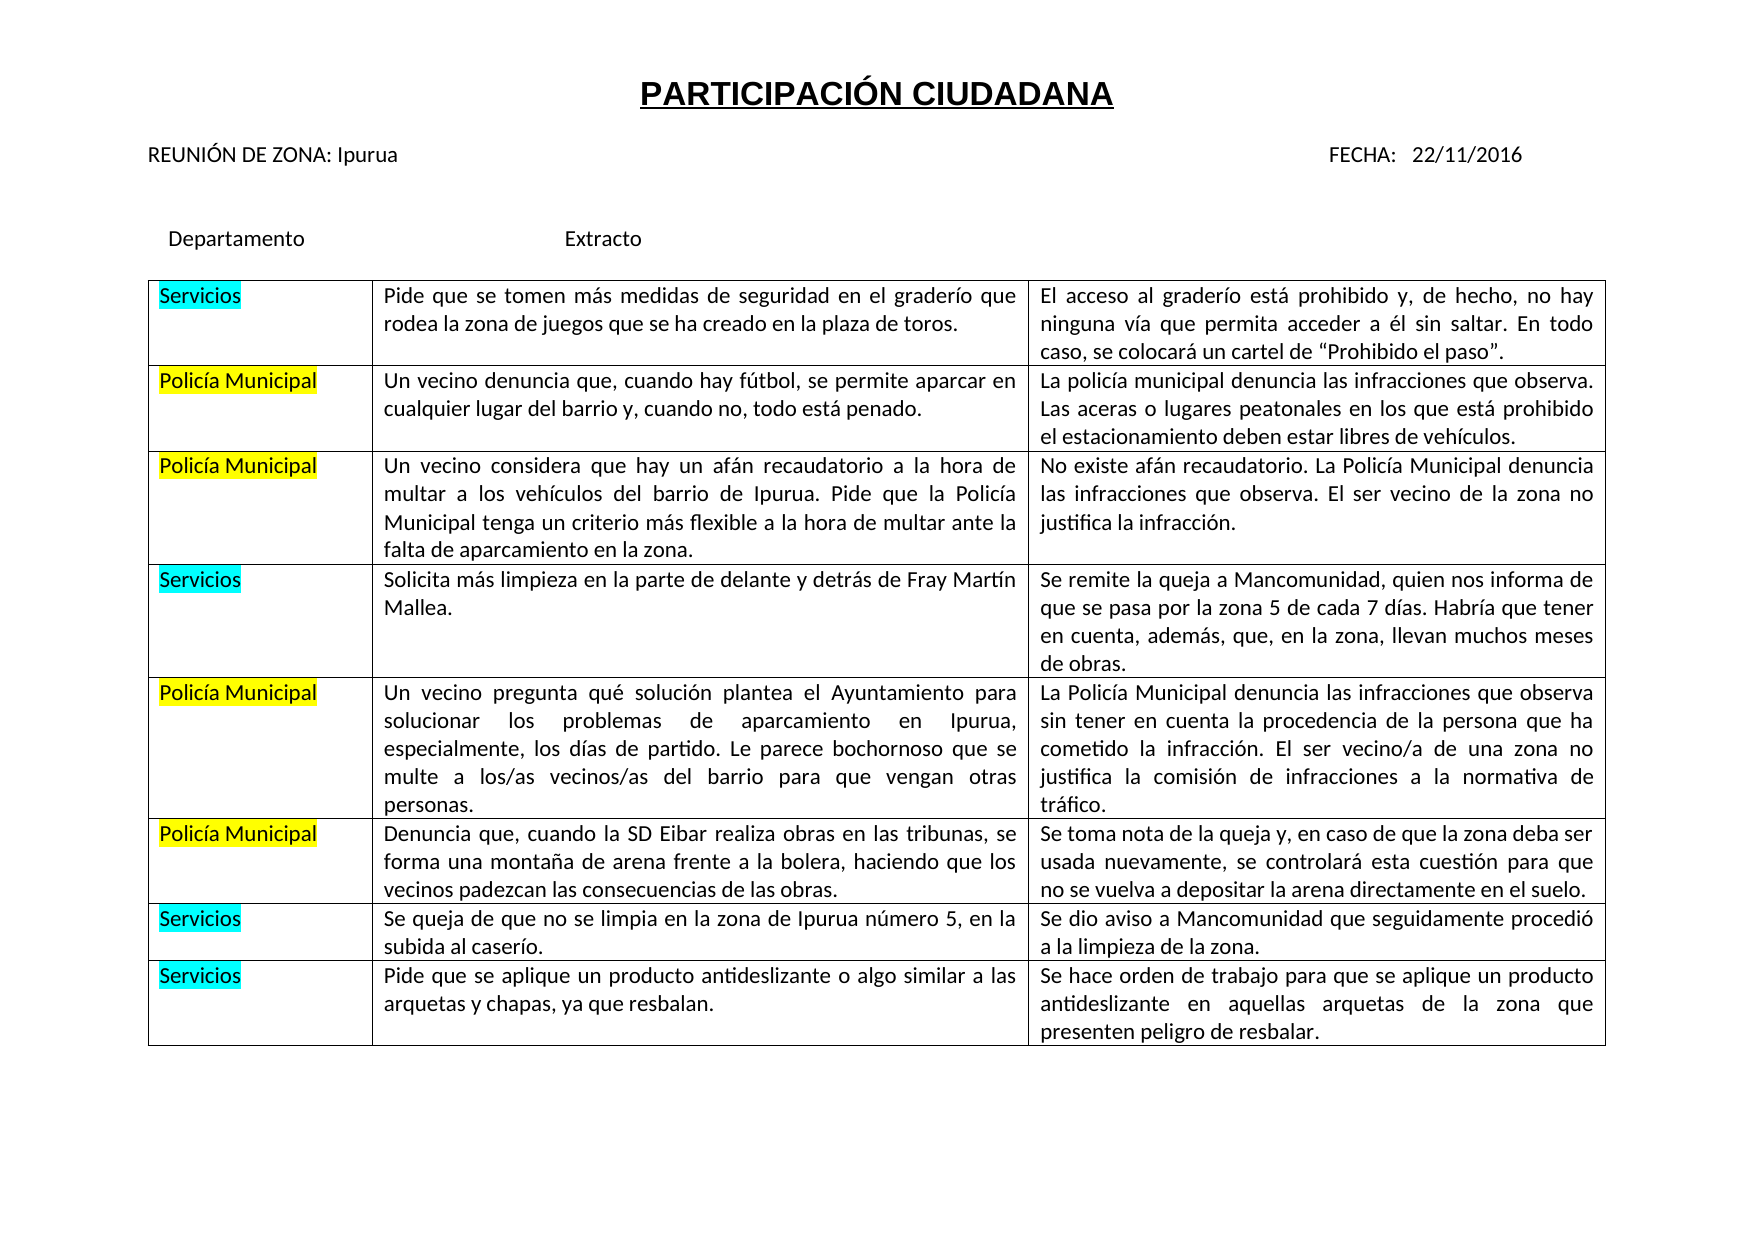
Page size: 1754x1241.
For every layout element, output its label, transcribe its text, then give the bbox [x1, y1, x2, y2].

table_cell Denuncia que, cuando la SD Eibar realiza obras en las tribunas, se forma una montaña de arena frente a la bolera, haciendo que los vecinos padezcan las consecuencias de las obras. [373, 819, 1028, 903]
table_cell Policía Municipal [149, 678, 372, 818]
table_cell Un vecino considera que hay un afán recaudatorio a la hora de multar a los vehículos del barrio de Ipurua. Pide que la Policía Municipal tenga un criterio más flexible a la hora de multar ante la falta de aparcamiento en la zona. [373, 452, 1028, 564]
table_cell Pide que se aplique un producto antideslizante o algo similar a las arquetas y chapas, ya que resbalan. [373, 961, 1028, 1045]
table_cell Se remite la queja a Mancomunidad, quien nos informa de que se pasa por la zona 5 de cada 7 días. Habría que tener en cuenta, además, que, en la zona, llevan muchos meses de obras. [1029, 565, 1605, 677]
table_cell Servicios [149, 281, 372, 365]
table_cell Solicita más limpieza en la parte de delante y detrás de Fray Martín Mallea. [373, 565, 1028, 677]
table_cell Policía Municipal [149, 819, 372, 903]
table_cell El acceso al graderío está prohibido y, de hecho, no hay ninguna vía que permita acceder a él sin saltar. En todo caso, se colocará un cartel de “Prohibido el paso”. [1029, 281, 1605, 365]
table_cell Policía Municipal [149, 366, 372, 451]
table_cell Se dio aviso a Mancomunidad que seguidamente procedió a la limpieza de la zona. [1029, 904, 1605, 960]
table_cell Se hace orden de trabajo para que se aplique un producto antideslizante en aquellas arquetas de la zona que presenten peligro de resbalar. [1029, 961, 1605, 1045]
table_cell Servicios [149, 565, 372, 677]
table_cell Pide que se tomen más medidas de seguridad en el graderío que rodea la zona de juegos que se ha creado en la plaza de toros. [373, 281, 1028, 365]
table_cell No existe afán recaudatorio. La Policía Municipal denuncia las infracciones que observa. El ser vecino de la zona no justifica la infracción. [1029, 452, 1605, 564]
table_cell Policía Municipal [149, 452, 372, 564]
table_cell Servicios [149, 961, 372, 1045]
table_cell Un vecino pregunta qué solución plantea el Ayuntamiento para solucionar los problemas de aparcamiento en Ipurua, especialmente, los días de partido. Le parece bochornoso que se multe a los/as vecinos/as del barrio para que vengan otras personas. [373, 678, 1028, 818]
table_cell Servicios [149, 904, 372, 960]
table_cell La Policía Municipal denuncia las infracciones que observa sin tener en cuenta la procedencia de la persona que ha cometido la infracción. El ser vecino/a de una zona no justifica la comisión de infracciones a la normativa de tráfico. [1029, 678, 1605, 818]
table_cell Se queja de que no se limpia en la zona de Ipurua número 5, en la subida al caserío. [373, 904, 1028, 960]
table_cell Se toma nota de la queja y, en caso de que la zona deba ser usada nuevamente, se controlará esta cuestión para que no se vuelva a depositar la arena directamente en el suelo. [1029, 819, 1605, 903]
table_cell Un vecino denuncia que, cuando hay fútbol, se permite aparcar en cualquier lugar del barrio y, cuando no, todo está penado. [373, 366, 1028, 451]
table_cell La policía municipal denuncia las infracciones que observa. Las aceras o lugares peatonales en los que está prohibido el estacionamiento deben estar libres de vehículos. [1029, 366, 1605, 451]
